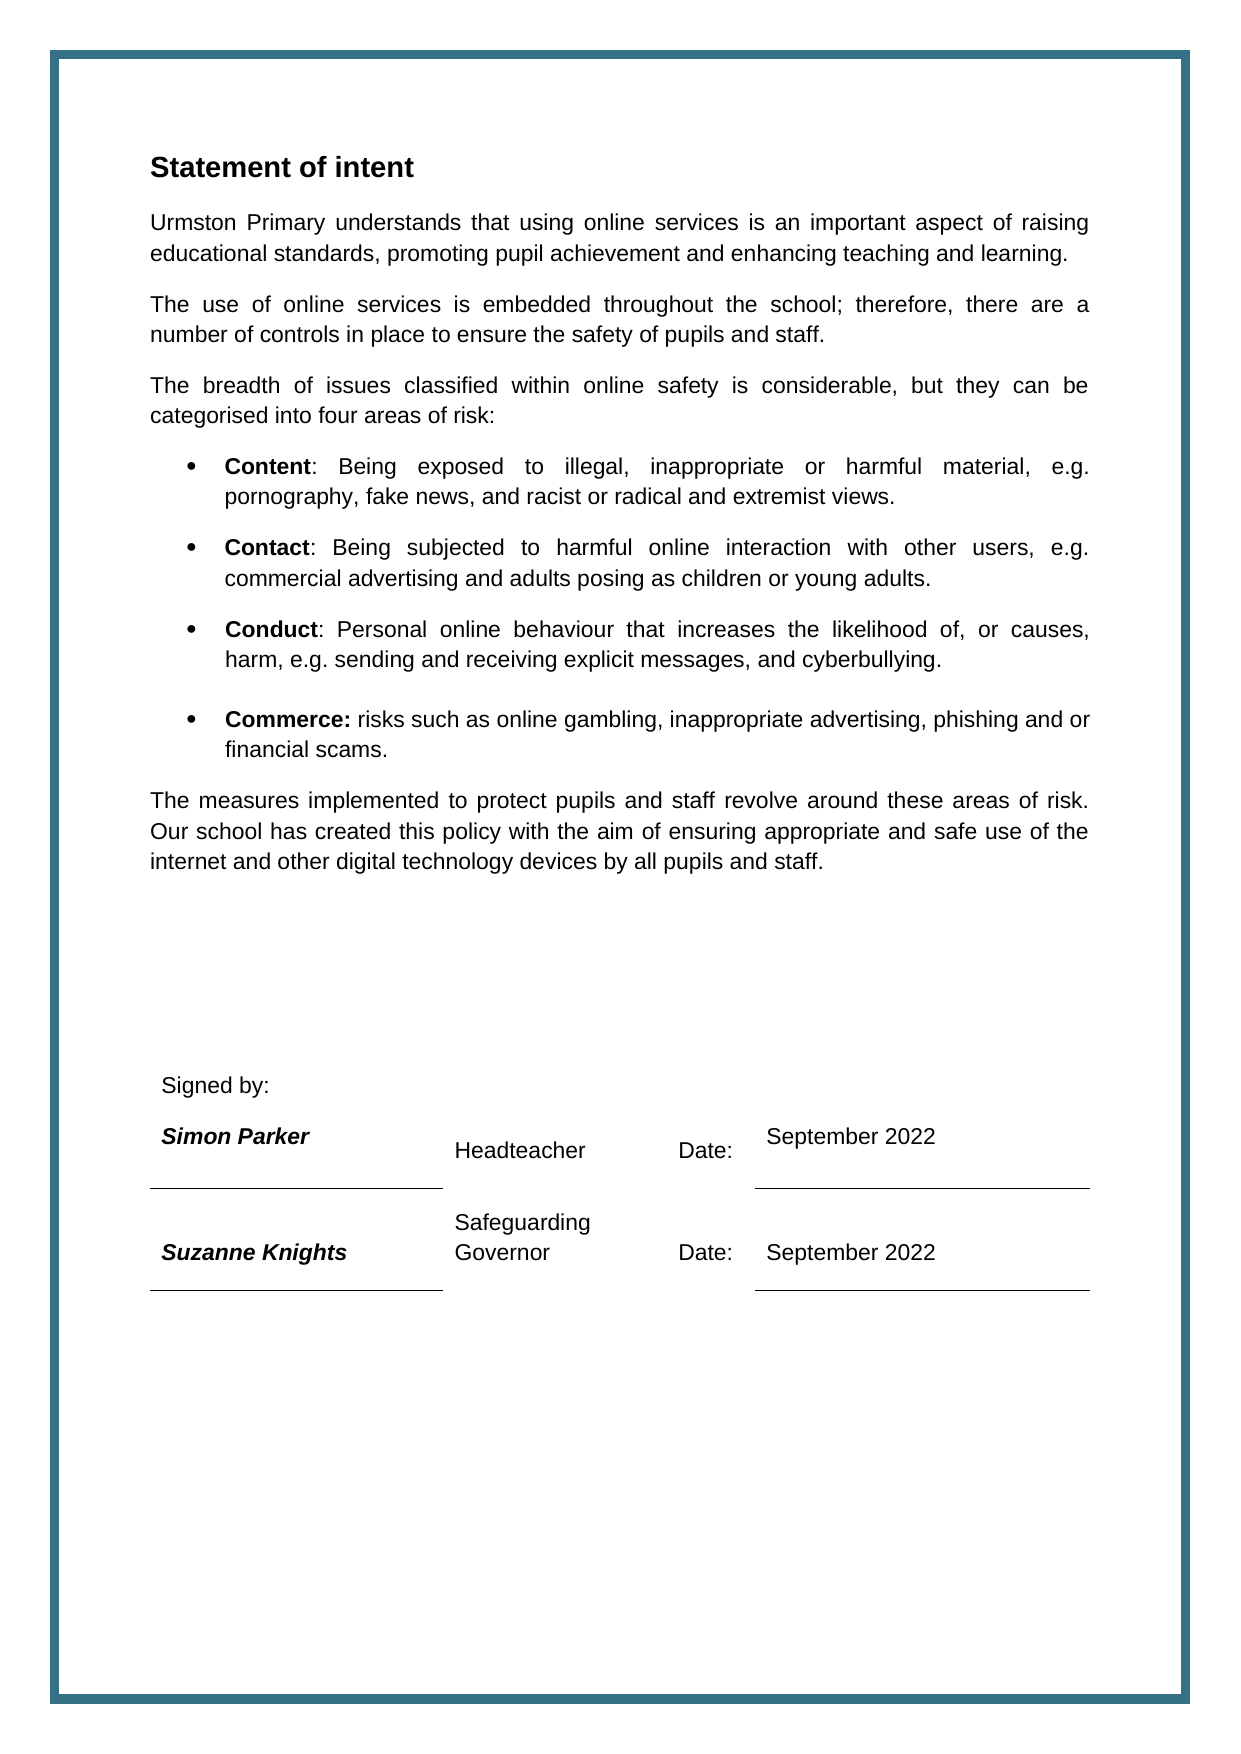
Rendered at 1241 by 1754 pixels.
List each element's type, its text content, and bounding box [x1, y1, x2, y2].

list Contact: Being subjected to harmful online interaction with other users, e.g. commercial advertising and adults posing as children or young adults. [187, 534, 1090, 591]
text The measures implemented to protect pupils and staff revolve around these areas of risk. Our school has created this policy with the aim of ensuring appropriate and safe use of the internet and other digital technology devices by all pupils and staff. [150, 787, 1090, 874]
table_cell Headteacher [443, 1123, 667, 1188]
subtitle Statement of intent [150, 150, 1090, 183]
table_cell Simon Parker [150, 1123, 443, 1188]
table_cell September 2022 [755, 1189, 1090, 1290]
list Content: Being exposed to illegal, inappropriate or harmful material, e.g. pornography, fake news, and racist or radical and extremist views. [187, 453, 1090, 510]
table_cell Suzanne Knights [150, 1189, 443, 1290]
table_cell September 2022 [755, 1123, 1090, 1188]
text Urmston Primary understands that using online services is an important aspect of raising educational standards, promoting pupil achievement and enhancing teaching and learning. [150, 209, 1090, 266]
table_cell Safeguarding Governor [443, 1188, 667, 1290]
text The use of online services is embedded throughout the school; therefore, there are a number of controls in place to ensure the safety of pupils and staff. [150, 291, 1090, 347]
list Conduct: Personal online behaviour that increases the likelihood of, or causes, harm, e.g. sending and receiving explicit messages, and cyberbullying. [187, 616, 1090, 672]
table_cell Date: [667, 1188, 755, 1290]
table_header Signed by: [150, 1021, 1090, 1123]
table_cell Date: [667, 1123, 755, 1188]
text The breadth of issues classified within online safety is considerable, but they can be categorised into four areas of risk: [150, 372, 1090, 428]
list Commerce: risks such as online gambling, inappropriate advertising, phishing and or financial scams. [187, 706, 1090, 763]
